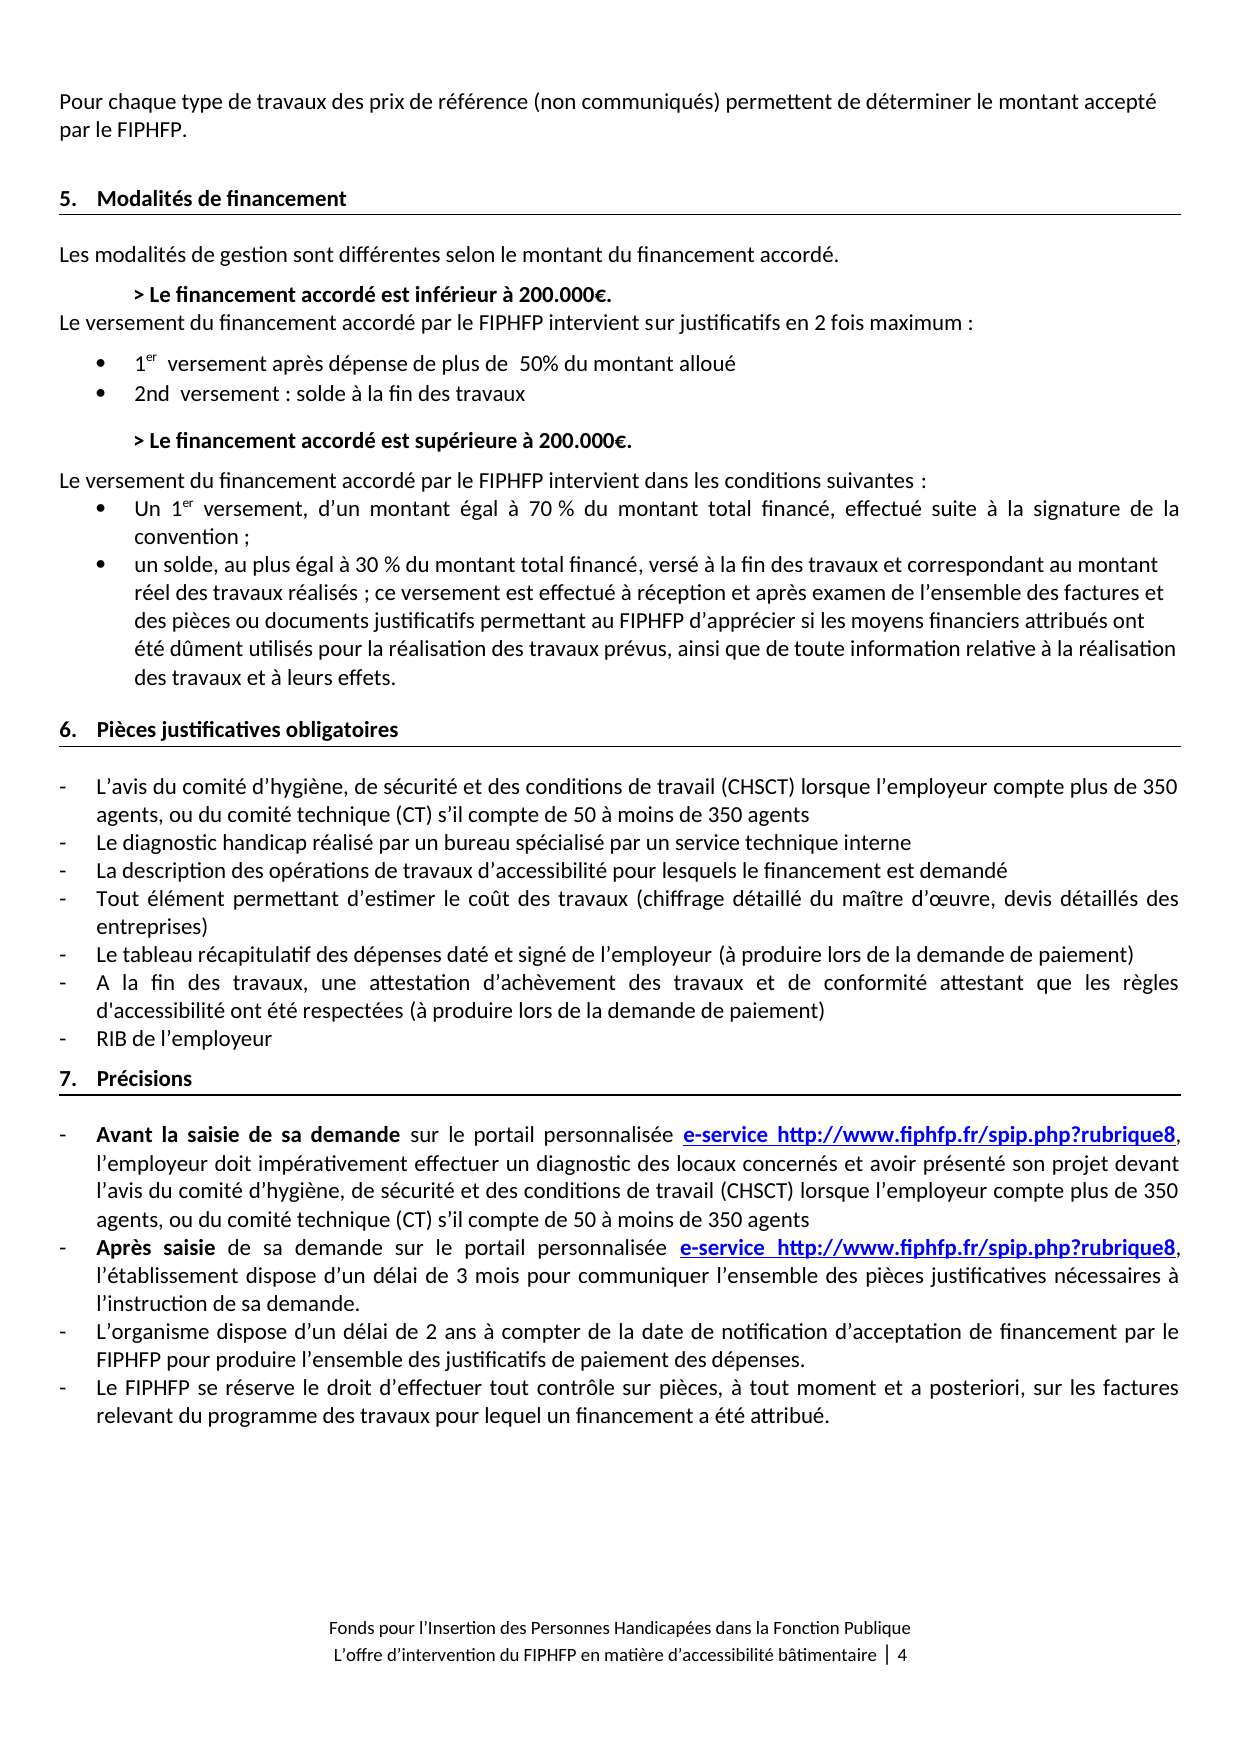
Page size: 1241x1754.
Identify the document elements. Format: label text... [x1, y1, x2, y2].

list 2nd versement : solde à la fin des travaux [97, 379, 1181, 407]
list Un 1er versement, d’un montant égal à 70 % du montant total financé, effectué suite à la signature de la convention ; [97, 494, 1181, 551]
list Avant la saisie de sa demande sur le portail personnalisée e-service http://www.fiphfp.fr/spip.php?rubrique8, l’employeur doit impérativement effectuer un diagnostic des locaux concernés et avoir présenté son projet devant l’avis du comité d’hygiène, de sécurité et des conditions de travail (CHSCT) lorsque l’employeur compte plus de 350 agents, ou du comité technique (CT) s’il compte de 50 à moins de 350 agents [59, 1121, 1181, 1233]
text > Le financement accordé est inférieur à 200.000€. [133, 280, 1181, 308]
list RIB de l’employeur [59, 1024, 1181, 1052]
list Tout élément permettant d’estimer le coût des travaux (chiffrage détaillé du maître d’œuvre, devis détaillés des entreprises) [59, 884, 1181, 940]
list un solde, au plus égal à 30 % du montant total financé, versé à la fin des travaux et correspondant au montant réel des travaux réalisés ; ce versement est effectué à réception et après examen de l’ensemble des factures et des pièces ou documents justificatifs permettant au FIPHFP d’apprécier si les moyens financiers attribués ont été dûment utilisés pour la réalisation des travaux prévus, ainsi que de toute information relative à la réalisation des travaux et à leurs effets. [97, 551, 1181, 691]
subtitle Modalités de financement [59, 184, 1181, 214]
list Le FIPHFP se réserve le droit d’effectuer tout contrôle sur pièces, à tout moment et a posteriori, sur les factures relevant du programme des travaux pour lequel un financement a été attribué. [59, 1373, 1181, 1429]
list A la fin des travaux, une attestation d’achèvement des travaux et de conformité attestant que les règles d'accessibilité ont été respectées (à produire lors de la demande de paiement) [59, 968, 1181, 1024]
list La description des opérations de travaux d’accessibilité pour lesquels le financement est demandé [59, 856, 1181, 884]
text Pour chaque type de travaux des prix de référence (non communiqués) permettent de déterminer le montant accepté par le FIPHFP. [59, 87, 1181, 143]
list L’organisme dispose d’un délai de 2 ans à compter de la date de notification d’acceptation de financement par le FIPHFP pour produire l’ensemble des justificatifs de paiement des dépenses. [59, 1317, 1181, 1373]
list Après saisie de sa demande sur le portail personnalisée e-service http://www.fiphfp.fr/spip.php?rubrique8, l’établissement dispose d’un délai de 3 mois pour communiquer l’ensemble des pièces justificatives nécessaires à l’instruction de sa demande. [59, 1233, 1181, 1317]
list L’avis du comité d’hygiène, de sécurité et des conditions de travail (CHSCT) lorsque l’employeur compte plus de 350 agents, ou du comité technique (CT) s’il compte de 50 à moins de 350 agents [59, 772, 1181, 828]
text Les modalités de gestion sont différentes selon le montant du financement accordé. [59, 240, 1181, 268]
list Le diagnostic handicap réalisé par un bureau spécialisé par un service technique interne [59, 828, 1181, 856]
list 1er versement après dépense de plus de 50% du montant alloué [97, 349, 1181, 377]
text > Le financement accordé est supérieure à 200.000€. [133, 426, 1181, 454]
subtitle Précisions [59, 1064, 1181, 1094]
text Le versement du financement accordé par le FIPHFP intervient sur justificatifs en 2 fois maximum : [59, 308, 1181, 336]
list Le tableau récapitulatif des dépenses daté et signé de l’employeur (à produire lors de la demande de paiement) [59, 940, 1181, 968]
subtitle Pièces justificatives obligatoires [59, 716, 1181, 746]
text Le versement du financement accordé par le FIPHFP intervient dans les conditions suivantes : [59, 466, 1181, 494]
